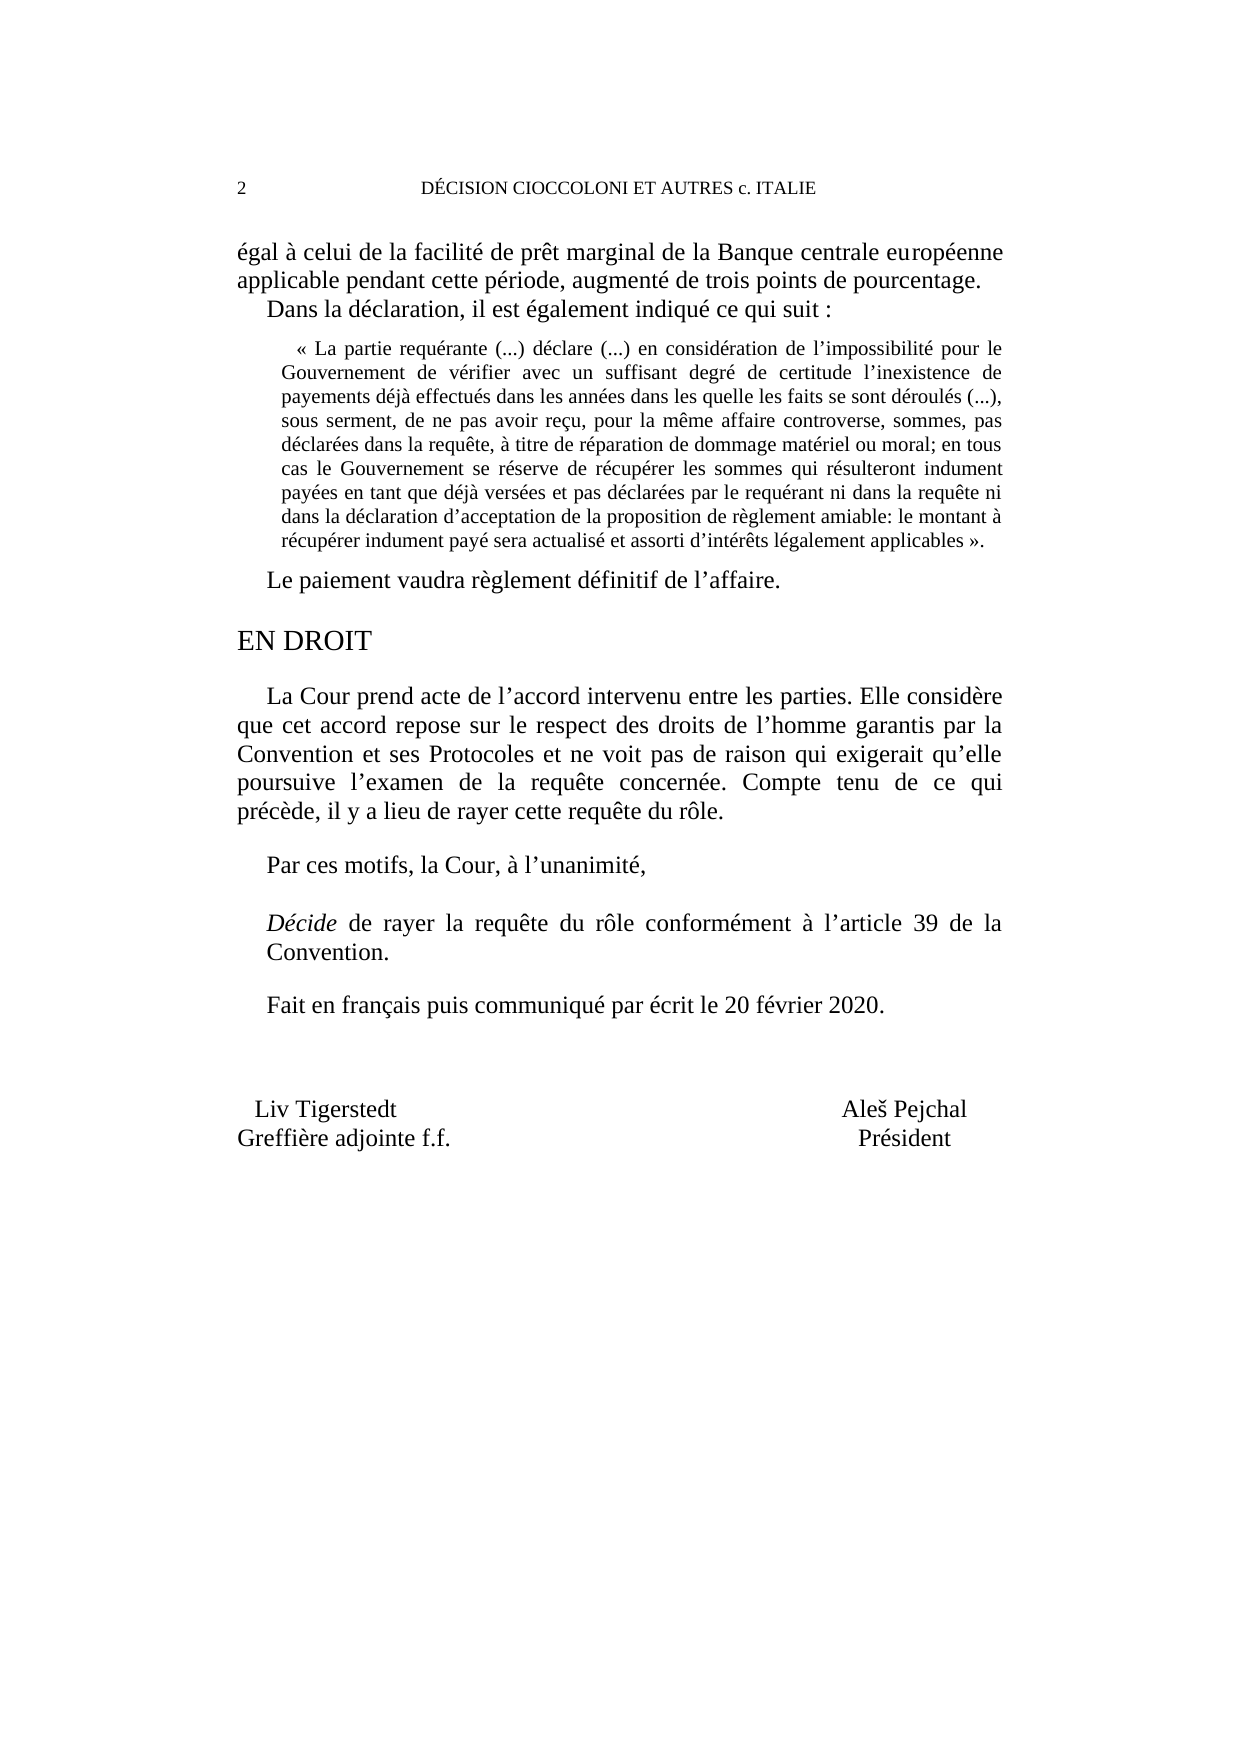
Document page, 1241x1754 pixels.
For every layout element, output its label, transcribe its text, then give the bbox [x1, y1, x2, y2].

text EN DROIT [237, 623, 1003, 656]
text « La partie requérante (...) déclare (...) en considération de l’impossibilité pour le Gouvernement de vérifier avec un suffisant degré de certitude l’inexistence de payements déjà effectués dans les années dans les quelle les faits se sont déroulés (...), sous serment, de ne pas avoir reçu, pour la même affaire controverse, sommes, pas déclarées dans la requête, à titre de réparation de dommage matériel ou moral; en tous cas le Gouvernement se réserve de récupérer les sommes qui résulteront indument payées en tant que déjà versées et pas déclarées par le requérant ni dans la requête ni dans la déclaration d’acceptation de la proposition de règlement amiable: le montant à récupérer indument payé sera actualisé et assorti d’intérêts légalement applicables ». [281, 336, 1003, 552]
text Dans la déclaration, il est également indiqué ce qui suit : [237, 294, 1003, 323]
text Fait en français puis communiqué par écrit le 20 février 2020. [237, 990, 1003, 1019]
text Liv Tigerstedt Aleš Pejchal Greffière adjointe f.f. Président [237, 1094, 1003, 1152]
text Par ces motifs, la Cour, à l’unanimité, [237, 850, 1003, 879]
list Décide de rayer la requête du rôle conformément à l’article 39 de la Convention. [266, 908, 1003, 965]
text La Cour prend acte de l’accord intervenu entre les parties. Elle considère que cet accord repose sur le respect des droits de l’homme garantis par la Convention et ses Protocoles et ne voit pas de raison qui exigerait qu’elle poursuive l’examen de la requête concernée. Compte tenu de ce qui précède, il y a lieu de rayer cette requête du rôle. [237, 681, 1003, 825]
text Le paiement vaudra règlement définitif de l’affaire. [237, 565, 1003, 593]
